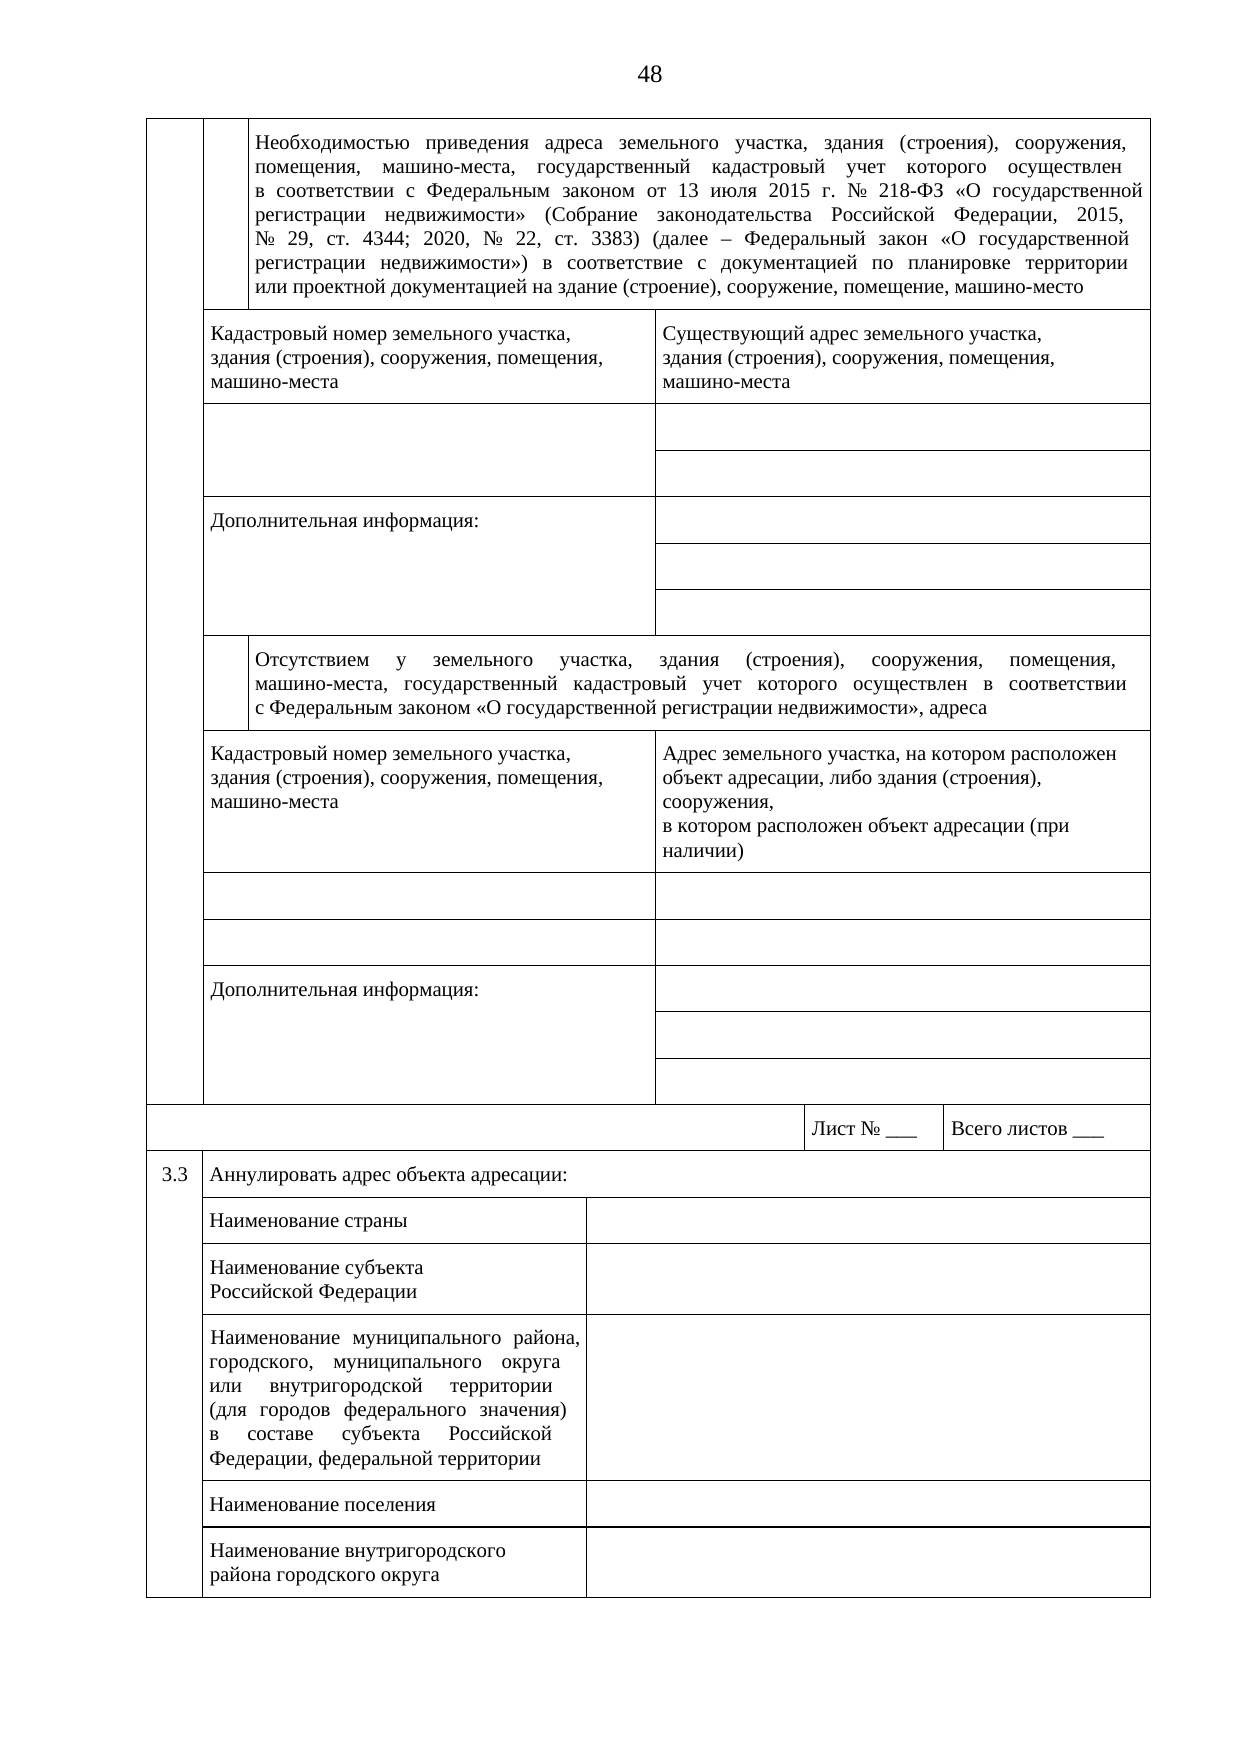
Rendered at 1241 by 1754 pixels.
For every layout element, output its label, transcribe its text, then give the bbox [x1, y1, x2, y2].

table_cell Кадастровый номер земельного участка, здания (строения), сооружения, помещения, машино-места [204, 731, 655, 872]
table_cell [656, 1059, 1150, 1104]
table_cell Аннулировать адрес объекта адресации: [203, 1151, 1150, 1197]
table_cell Наименование страны [203, 1198, 586, 1243]
table_cell [204, 636, 248, 729]
table_cell [656, 966, 1150, 1011]
table_cell [204, 920, 655, 965]
table_cell [204, 873, 655, 918]
table_cell [656, 1012, 1150, 1058]
table_cell Кадастровый номер земельного участка, здания (строения), сооружения, помещения, машино-места [204, 310, 655, 403]
table_cell [587, 1198, 1150, 1243]
table_cell Дополнительная информация: [204, 497, 655, 635]
table_cell [147, 1105, 804, 1150]
table_cell [587, 1315, 1150, 1480]
table_cell Лист № ___ [805, 1105, 943, 1150]
table_cell [656, 404, 1150, 450]
table_cell Отсутствием у земельного участка, здания (строения), сооружения, помещения, машино-места, государственный кадастровый учет которого осуществлен в соответствии с Федеральным законом «О государственной регистрации недвижимости», адреса [249, 636, 1150, 729]
table_cell Адрес земельного участка, на котором расположен объект адресации, либо здания (строения), сооружения, в котором расположен объект адресации (при наличии) [656, 731, 1150, 872]
table_cell [587, 1528, 1150, 1597]
table_cell Наименование поселения [203, 1481, 586, 1526]
table_cell Дополнительная информация: [204, 966, 655, 1104]
table_cell Наименование субъекта Российской Федерации [203, 1244, 586, 1313]
table_cell [204, 404, 655, 496]
table_cell Наименование внутригородского района городского округа [203, 1528, 586, 1597]
table_cell [656, 873, 1150, 918]
table_cell [587, 1244, 1150, 1313]
table_cell Необходимостью приведения адреса земельного участка, здания (строения), сооружения, помещения, машино-места, государственный кадастровый учет которого осуществлен в соответствии с Федеральным законом от 13 июля 2015 г. № 218-ФЗ «О государственной регистрации недвижимости» (Собрание законодательства Российской Федерации, 2015, № 29, ст. 4344; 2020, № 22, ст. 3383) (далее – Федеральный закон «О государственной регистрации недвижимости») в соответствие с документацией по планировке территории или проектной документацией на здание (строение), сооружение, помещение, машино-место [249, 119, 1150, 309]
table_cell [656, 590, 1150, 635]
table_cell Всего листов ___ [944, 1105, 1150, 1150]
table_cell [147, 119, 203, 1104]
table_cell [656, 920, 1150, 965]
table_cell [656, 451, 1150, 496]
table_cell Наименование муниципального района, городского, муниципального округа или внутригородской территории (для городов федерального значения) в составе субъекта Российской Федерации, федеральной территории [203, 1315, 586, 1480]
table_cell [587, 1481, 1150, 1526]
table_cell 3.3 [147, 1151, 202, 1597]
table_cell [656, 497, 1150, 542]
table_cell [656, 544, 1150, 589]
table_cell Существующий адрес земельного участка, здания (строения), сооружения, помещения, машино-места [656, 310, 1150, 403]
table_cell [204, 119, 248, 309]
